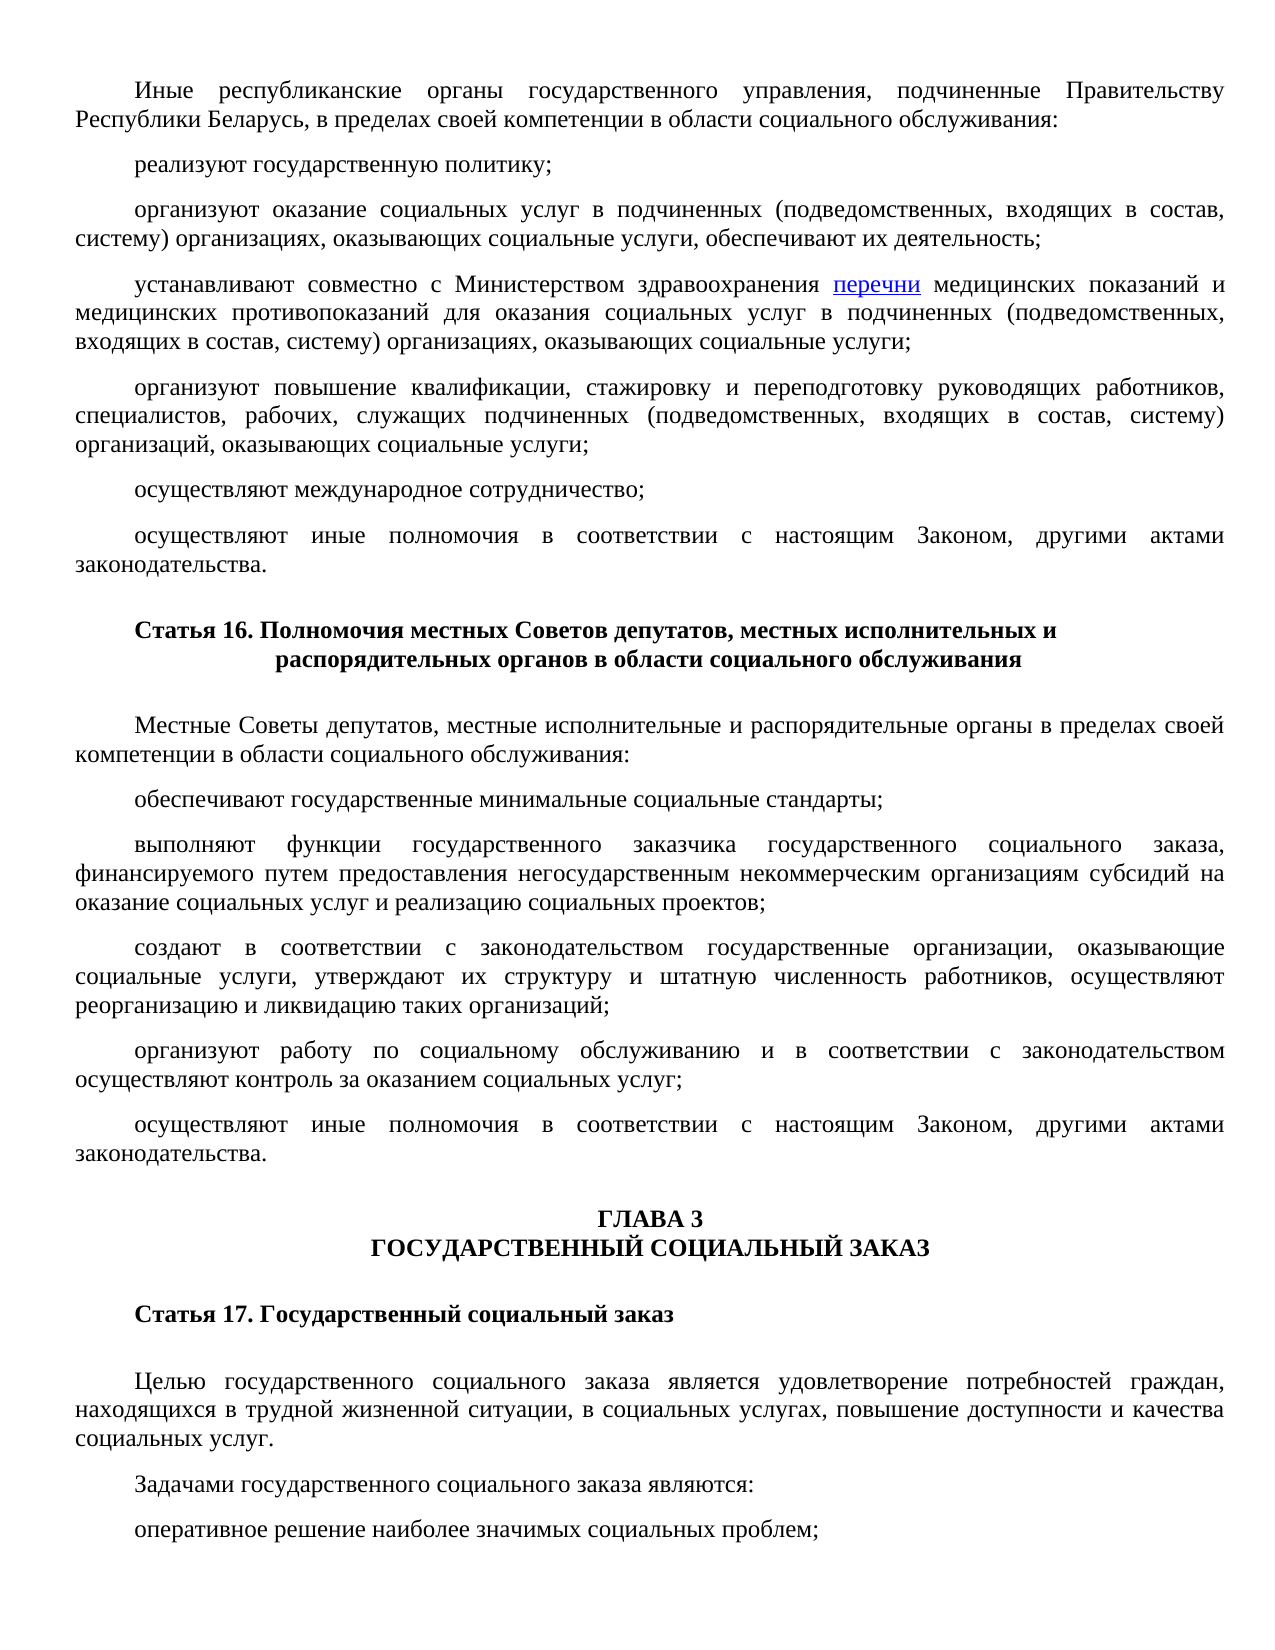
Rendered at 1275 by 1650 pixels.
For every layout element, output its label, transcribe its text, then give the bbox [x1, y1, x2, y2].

text оперативное решение наиболее значимых социальных проблем; [75, 1514, 1226, 1543]
text Местные Советы депутатов, местные исполнительные и распорядительные органы в пределах своей компетенции в области социального обслуживания: [75, 710, 1226, 767]
text Задачами государственного социального заказа являются: [75, 1469, 1226, 1497]
text Статья 17. Государственный социальный заказ [134, 1299, 1226, 1328]
text организуют работу по социальному обслуживанию и в соответствии с законодательством осуществляют контроль за оказанием социальных услуг; [75, 1035, 1226, 1093]
text создают в соответствии с законодательством государственные организации, оказывающие социальные услуги, утверждают их структуру и штатную численность работников, осуществляют реорганизацию и ликвидацию таких организаций; [75, 932, 1226, 1019]
text ГЛАВА 3 ГОСУДАРСТВЕННЫЙ СОЦИАЛЬНЫЙ ЗАКАЗ [75, 1204, 1226, 1262]
text Иные республиканские органы государственного управления, подчиненные Правительству Республики Беларусь, в пределах своей компетенции в области социального обслуживания: [75, 75, 1226, 132]
text осуществляют иные полномочия в соответствии с настоящим Законом, другими актами законодательства. [75, 1109, 1226, 1167]
text обеспечивают государственные минимальные социальные стандарты; [75, 784, 1226, 813]
text организуют повышение квалификации, стажировку и переподготовку руководящих работников, специалистов, рабочих, служащих подчиненных (подведомственных, входящих в состав, систему) организаций, оказывающих социальные услуги; [75, 372, 1226, 458]
text Статья 16. Полномочия местных Советов депутатов, местных исполнительных и распорядительных органов в области социального обслуживания [134, 615, 1226, 672]
text Целью государственного социального заказа является удовлетворение потребностей граждан, находящихся в трудной жизненной ситуации, в социальных услугах, повышение доступности и качества социальных услуг. [75, 1366, 1226, 1452]
text осуществляют иные полномочия в соответствии с настоящим Законом, другими актами законодательства. [75, 520, 1226, 577]
text осуществляют международное сотрудничество; [75, 474, 1226, 503]
text устанавливают совместно с Министерством здравоохранения перечни медицинских показаний и медицинских противопоказаний для оказания социальных услуг в подчиненных (подведомственных, входящих в состав, систему) организациях, оказывающих социальные услуги; [75, 269, 1226, 355]
text реализуют государственную политику; [75, 149, 1226, 178]
text выполняют функции государственного заказчика государственного социального заказа, финансируемого путем предоставления негосударственным некоммерческим организациям субсидий на оказание социальных услуг и реализацию социальных проектов; [75, 829, 1226, 916]
text организуют оказание социальных услуг в подчиненных (подведомственных, входящих в состав, систему) организациях, оказывающих социальные услуги, обеспечивают их деятельность; [75, 194, 1226, 252]
